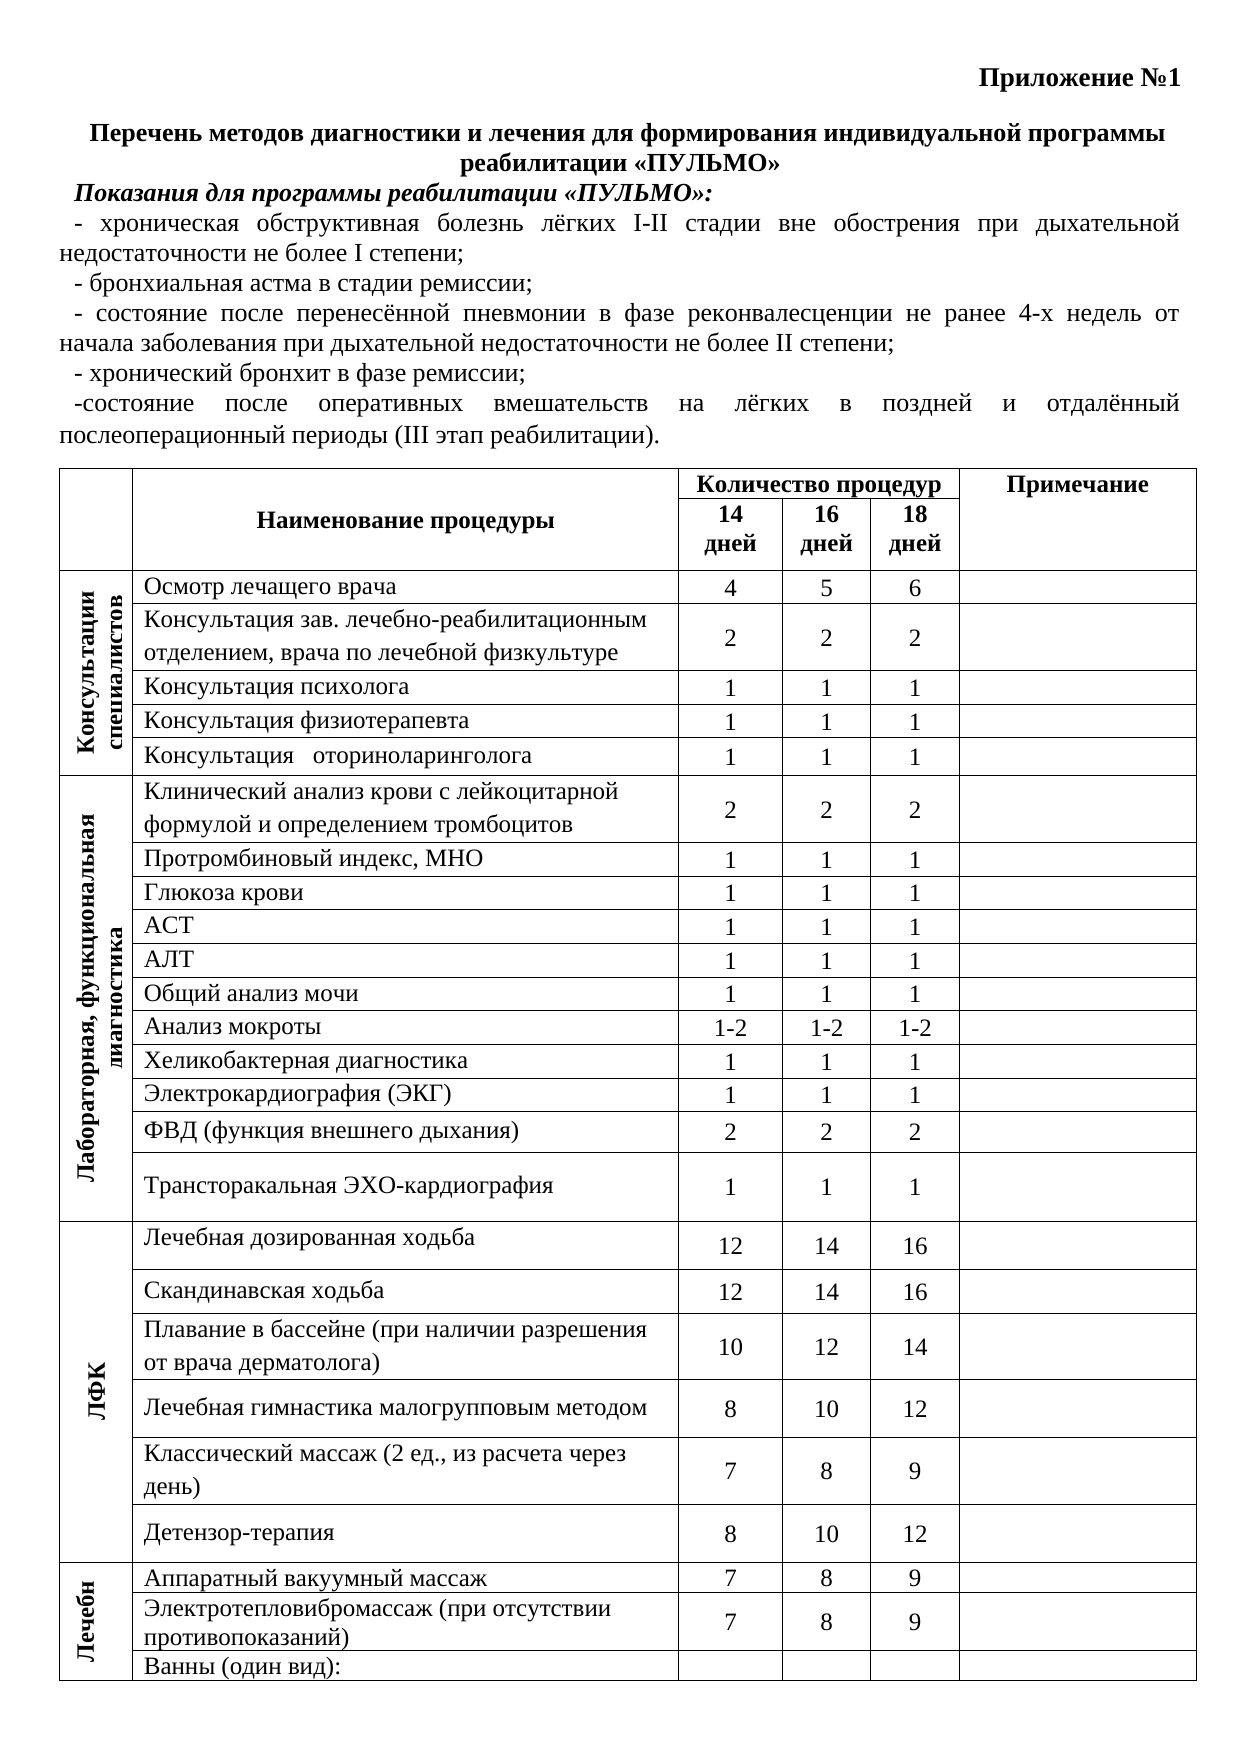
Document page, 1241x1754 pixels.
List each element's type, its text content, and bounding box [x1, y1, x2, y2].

table_cell [960, 978, 1196, 1010]
table_cell 2 [679, 604, 782, 670]
table_cell Лабораторная, функциональная диагностика [60, 776, 132, 1221]
table_cell 1 [783, 1153, 870, 1221]
table_cell 1 [679, 843, 782, 876]
table_cell 1 [783, 671, 870, 704]
table_cell Электротепловибромассаж (при отсутствии противопоказаний) [133, 1593, 678, 1650]
text - состояние после перенесённой пневмонии в фазе реконвалесценции не ранее 4-х недель от начала заболевания при дыхательной недостаточности не более II степени; [59, 297, 1181, 357]
table_cell [960, 1438, 1196, 1503]
text - хронический бронхит в фазе ремиссии; [59, 357, 1181, 387]
table_cell [960, 1079, 1196, 1111]
table_cell 1 [871, 1079, 959, 1111]
table_cell [960, 1270, 1196, 1313]
table_cell Консультация психолога [133, 671, 678, 704]
table_cell АСТ [133, 910, 678, 943]
table_cell 9 [871, 1593, 959, 1650]
table_cell 1 [679, 978, 782, 1010]
table_cell 1 [871, 910, 959, 943]
table_cell Лечебные процедуры [60, 1563, 132, 1680]
table_cell ФВД (функция внешнего дыхания) [133, 1112, 678, 1152]
table_cell [871, 1651, 959, 1680]
table_cell Трансторакальная ЭХО-кардиография [133, 1153, 678, 1221]
table_cell [960, 1045, 1196, 1077]
table_header Примечание [960, 469, 1196, 570]
table_cell 16 дней [783, 499, 870, 570]
table_cell Ванны (один вид): [133, 1651, 678, 1680]
table_cell Консультация оториноларинголога [133, 738, 678, 775]
table_cell 12 [679, 1222, 782, 1269]
table_cell 1 [871, 944, 959, 977]
table_cell 2 [783, 604, 870, 670]
table_cell 6 [871, 571, 959, 603]
table_cell [783, 1651, 870, 1680]
table_cell 9 [871, 1438, 959, 1503]
table_cell 1 [783, 738, 870, 775]
table_cell [679, 1651, 782, 1680]
table_cell [960, 944, 1196, 977]
table_cell 1-2 [679, 1011, 782, 1044]
table_cell 1 [783, 978, 870, 1010]
table_cell [960, 1563, 1196, 1592]
table_cell 7 [679, 1563, 782, 1592]
table_cell Консультации специалистов [60, 571, 132, 775]
table_cell 1 [783, 944, 870, 977]
table_header [60, 469, 132, 570]
table_cell 1 [871, 1045, 959, 1077]
table_cell Хеликобактерная диагностика [133, 1045, 678, 1077]
table_cell 8 [783, 1438, 870, 1503]
table_cell 1 [679, 671, 782, 704]
text Приложение №1 [59, 61, 1181, 92]
table_cell 2 [871, 1112, 959, 1152]
table_cell Консультация физиотерапевта [133, 705, 678, 737]
table_cell 2 [783, 776, 870, 842]
table_cell 1 [679, 944, 782, 977]
table_cell 10 [783, 1505, 870, 1562]
table_cell [960, 1380, 1196, 1437]
table_cell 9 [871, 1563, 959, 1592]
table_cell Аппаратный вакуумный массаж [133, 1563, 678, 1592]
table_cell Анализ мокроты [133, 1011, 678, 1044]
table_cell Клинический анализ крови с лейкоцитарной формулой и определением тромбоцитов [133, 776, 678, 842]
table_cell 1 [679, 877, 782, 909]
table_cell 12 [679, 1270, 782, 1313]
table_cell Лечебная гимнастика малогрупповым методом [133, 1380, 678, 1437]
table_cell [960, 910, 1196, 943]
table_cell [960, 1153, 1196, 1221]
table_cell 5 [783, 571, 870, 603]
table_header Количество процедур [679, 469, 959, 498]
table_cell 7 [679, 1593, 782, 1650]
table_cell [960, 843, 1196, 876]
table_cell Классический массаж (2 ед., из расчета через день) [133, 1438, 678, 1503]
table_cell 18 дней [871, 499, 959, 570]
table_cell 10 [783, 1380, 870, 1437]
table_cell Скандинавская ходьба [133, 1270, 678, 1313]
table_cell 1 [679, 1045, 782, 1077]
table_cell 16 [871, 1222, 959, 1269]
table_cell 1 [679, 1079, 782, 1111]
table_cell 2 [783, 1112, 870, 1152]
table_cell АЛТ [133, 944, 678, 977]
table_cell 1-2 [783, 1011, 870, 1044]
table_cell Электрокардиография (ЭКГ) [133, 1079, 678, 1111]
table_cell 8 [679, 1505, 782, 1562]
table_cell [960, 1112, 1196, 1152]
table_cell 1 [871, 705, 959, 737]
table_cell 1 [679, 910, 782, 943]
table_cell 14 [783, 1270, 870, 1313]
table_cell 1 [783, 1079, 870, 1111]
table_cell 1 [871, 978, 959, 1010]
table_cell Общий анализ мочи [133, 978, 678, 1010]
table_cell 14 [783, 1222, 870, 1269]
table_cell Глюкоза крови [133, 877, 678, 909]
table_cell 1 [871, 877, 959, 909]
table_cell 1 [679, 1153, 782, 1221]
table_cell Протромбиновый индекс, МНО [133, 843, 678, 876]
table_cell [960, 604, 1196, 670]
table_cell Консультация зав. лечебно-реабилитационным отделением, врача по лечебной физкультуре [133, 604, 678, 670]
table_cell 2 [679, 776, 782, 842]
table_cell [960, 877, 1196, 909]
table_cell 12 [783, 1314, 870, 1379]
table_cell [960, 1505, 1196, 1562]
table_cell 1 [871, 671, 959, 704]
table_cell [960, 776, 1196, 842]
text - бронхиальная астма в стадии ремиссии; [59, 267, 1181, 297]
table_cell 7 [679, 1438, 782, 1503]
table_cell 10 [679, 1314, 782, 1379]
table_cell [960, 1314, 1196, 1379]
table_cell 1 [783, 705, 870, 737]
table_cell Детензор-терапия [133, 1505, 678, 1562]
table_cell 1 [783, 1045, 870, 1077]
table_cell 4 [679, 571, 782, 603]
table_cell 1-2 [871, 1011, 959, 1044]
table_cell 1 [783, 843, 870, 876]
table_cell [960, 1011, 1196, 1044]
table_cell 1 [871, 843, 959, 876]
table_cell 14 дней [679, 499, 782, 570]
table_cell 1 [871, 738, 959, 775]
table_cell 1 [783, 910, 870, 943]
table_cell [960, 571, 1196, 603]
table_cell Плавание в бассейне (при наличии разрешения от врача дерматолога) [133, 1314, 678, 1379]
table_cell 1 [679, 738, 782, 775]
text -состояние после оперативных вмешательств на лёгких в поздней и отдалённый послеоперационный периоды (III этап реабилитации). [59, 387, 1181, 449]
table_cell [960, 671, 1196, 704]
table_cell 1 [679, 705, 782, 737]
text - хроническая обструктивная болезнь лёгких I-II стадии вне обострения при дыхательной недостаточности не более I степени; [59, 207, 1181, 267]
table_header Наименование процедуры [133, 469, 678, 570]
table_cell Лечебная дозированная ходьба [133, 1222, 678, 1269]
table_cell [960, 1593, 1196, 1650]
table_cell 14 [871, 1314, 959, 1379]
table_cell 8 [679, 1380, 782, 1437]
table_cell 12 [871, 1380, 959, 1437]
table_cell 8 [783, 1593, 870, 1650]
table_cell 2 [871, 776, 959, 842]
table_cell ЛФК [60, 1222, 132, 1562]
table_cell Осмотр лечащего врача [133, 571, 678, 603]
table_cell [960, 1222, 1196, 1269]
table_cell 1 [783, 877, 870, 909]
table_cell [960, 1651, 1196, 1680]
text Перечень методов диагностики и лечения для формирования индивидуальной программы реабилитации «ПУЛЬМО» [59, 117, 1181, 177]
table_cell 1 [871, 1153, 959, 1221]
table_cell [960, 738, 1196, 775]
table_cell 2 [871, 604, 959, 670]
table_cell 16 [871, 1270, 959, 1313]
table_cell [960, 705, 1196, 737]
table_cell 12 [871, 1505, 959, 1562]
table_cell 2 [679, 1112, 782, 1152]
table_cell 8 [783, 1563, 870, 1592]
text Показания для программы реабилитации «ПУЛЬМО»: [59, 177, 1181, 207]
